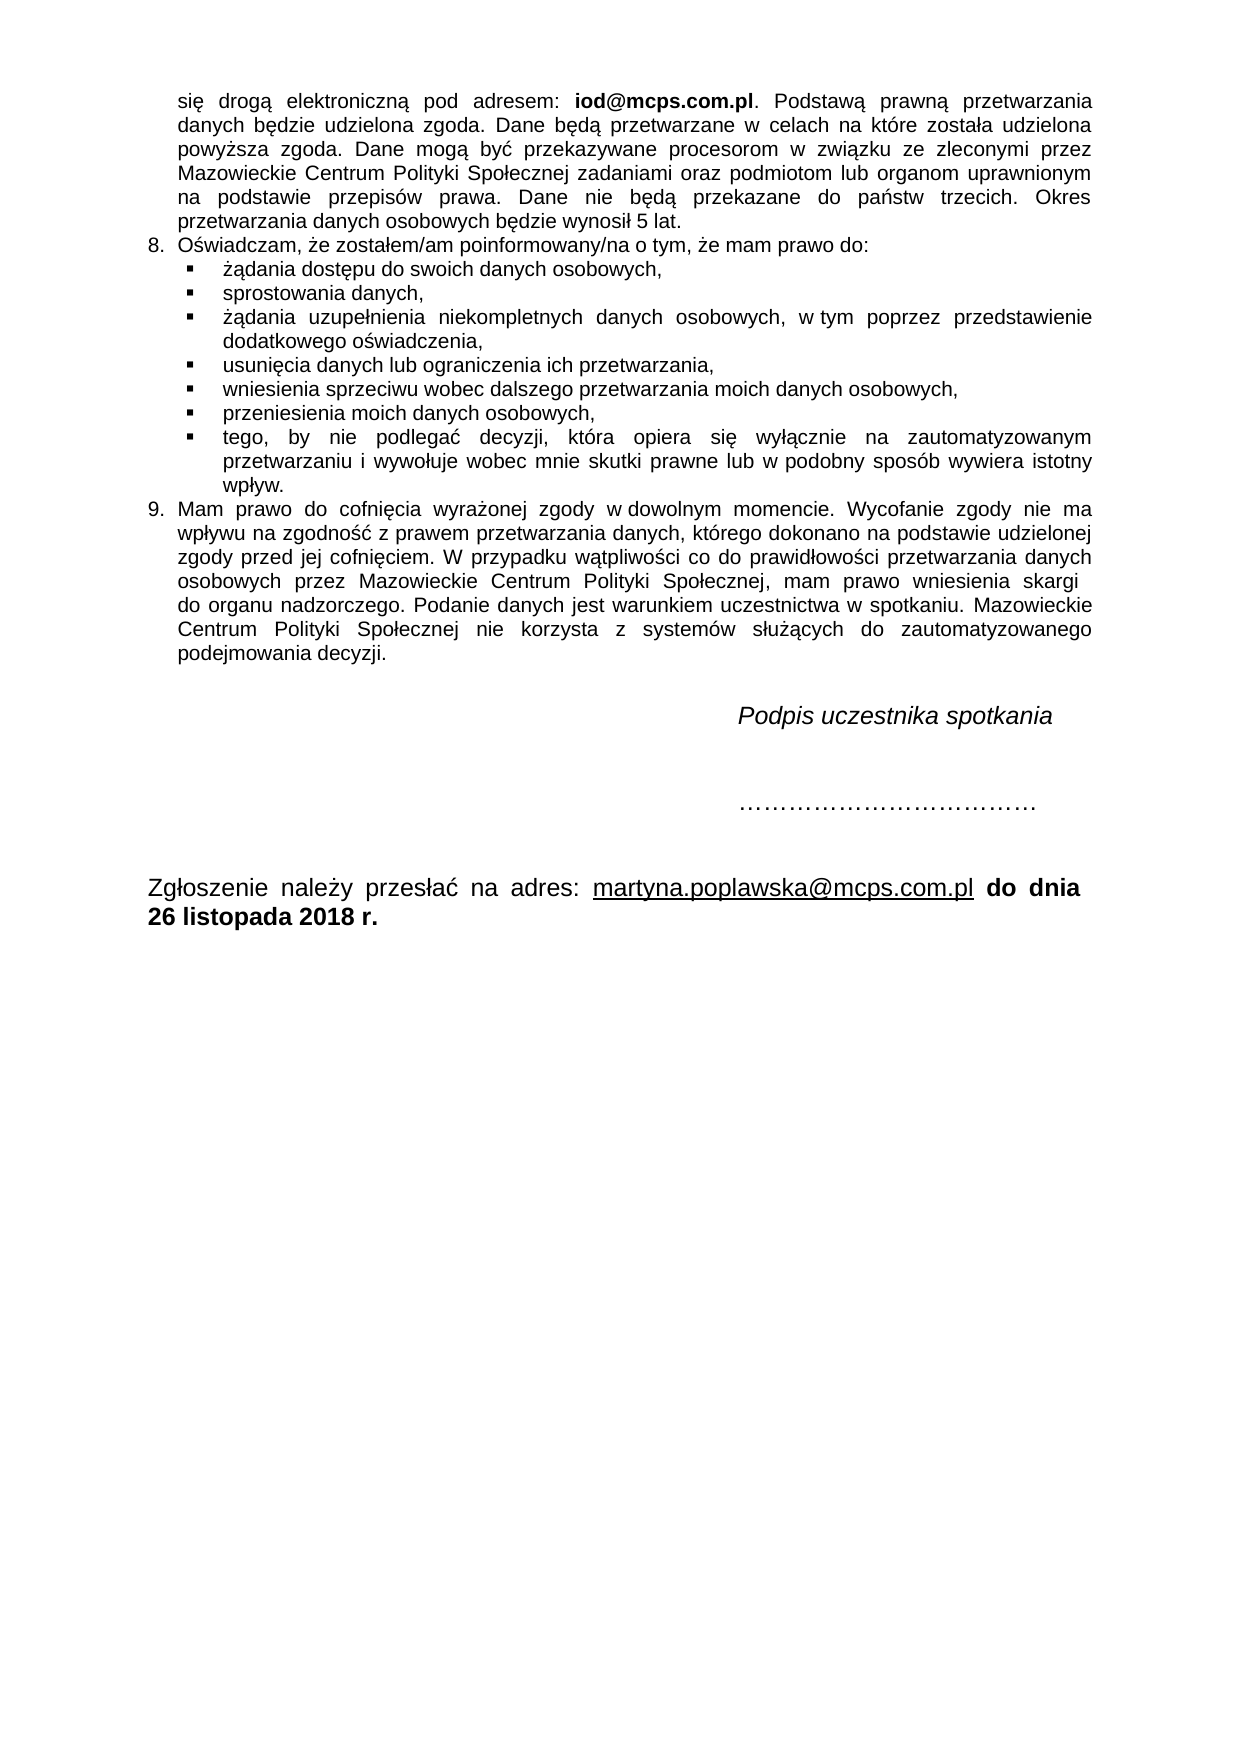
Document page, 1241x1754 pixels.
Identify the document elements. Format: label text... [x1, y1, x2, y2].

list Oświadczam, że zostałem/am poinformowany/na o tym, że mam prawo do: [148, 232, 1093, 256]
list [148, 89, 1093, 232]
list sprostowania danych, [185, 280, 1093, 304]
list Mam prawo do cofnięcia wyrażonej zgody w dowolnym momencie. Wycofanie zgody nie ma wpływu na zgodność z prawem przetwarzania danych, którego dokonano na podstawie udzielonej zgody przed jej cofnięciem. W przypadku wątpliwości co do prawidłowości przetwarzania danych osobowych przez Mazowieckie Centrum Polityki Społecznej, mam prawo wniesienia skargi do organu nadzorczego. Podanie danych jest warunkiem uczestnictwa w spotkaniu. Mazowieckie Centrum Polityki Społecznej nie korzysta z systemów służących do zautomatyzowanego podejmowania decyzji. [148, 497, 1093, 664]
list żądania dostępu do swoich danych osobowych, [185, 256, 1093, 280]
list przeniesienia moich danych osobowych, [185, 401, 1093, 425]
list wniesienia sprzeciwu wobec dalszego przetwarzania moich danych osobowych, [185, 377, 1093, 401]
list żądania uzupełnienia niekompletnych danych osobowych, w tym poprzez przedstawienie dodatkowego oświadczenia, [185, 304, 1093, 352]
text ……………………………… [738, 787, 1093, 816]
text Zgłoszenie należy przesłać na adres: martyna.poplawska@mcps.com.pl do dnia 26 listopada 2018 r. [148, 873, 1093, 931]
text Podpis uczestnika spotkania [738, 701, 1093, 729]
list tego, by nie podlegać decyzji, która opiera się wyłącznie na zautomatyzowanym przetwarzaniu i wywołuje wobec mnie skutki prawne lub w podobny sposób wywiera istotny wpływ. [185, 425, 1093, 497]
list usunięcia danych lub ograniczenia ich przetwarzania, [185, 352, 1093, 377]
